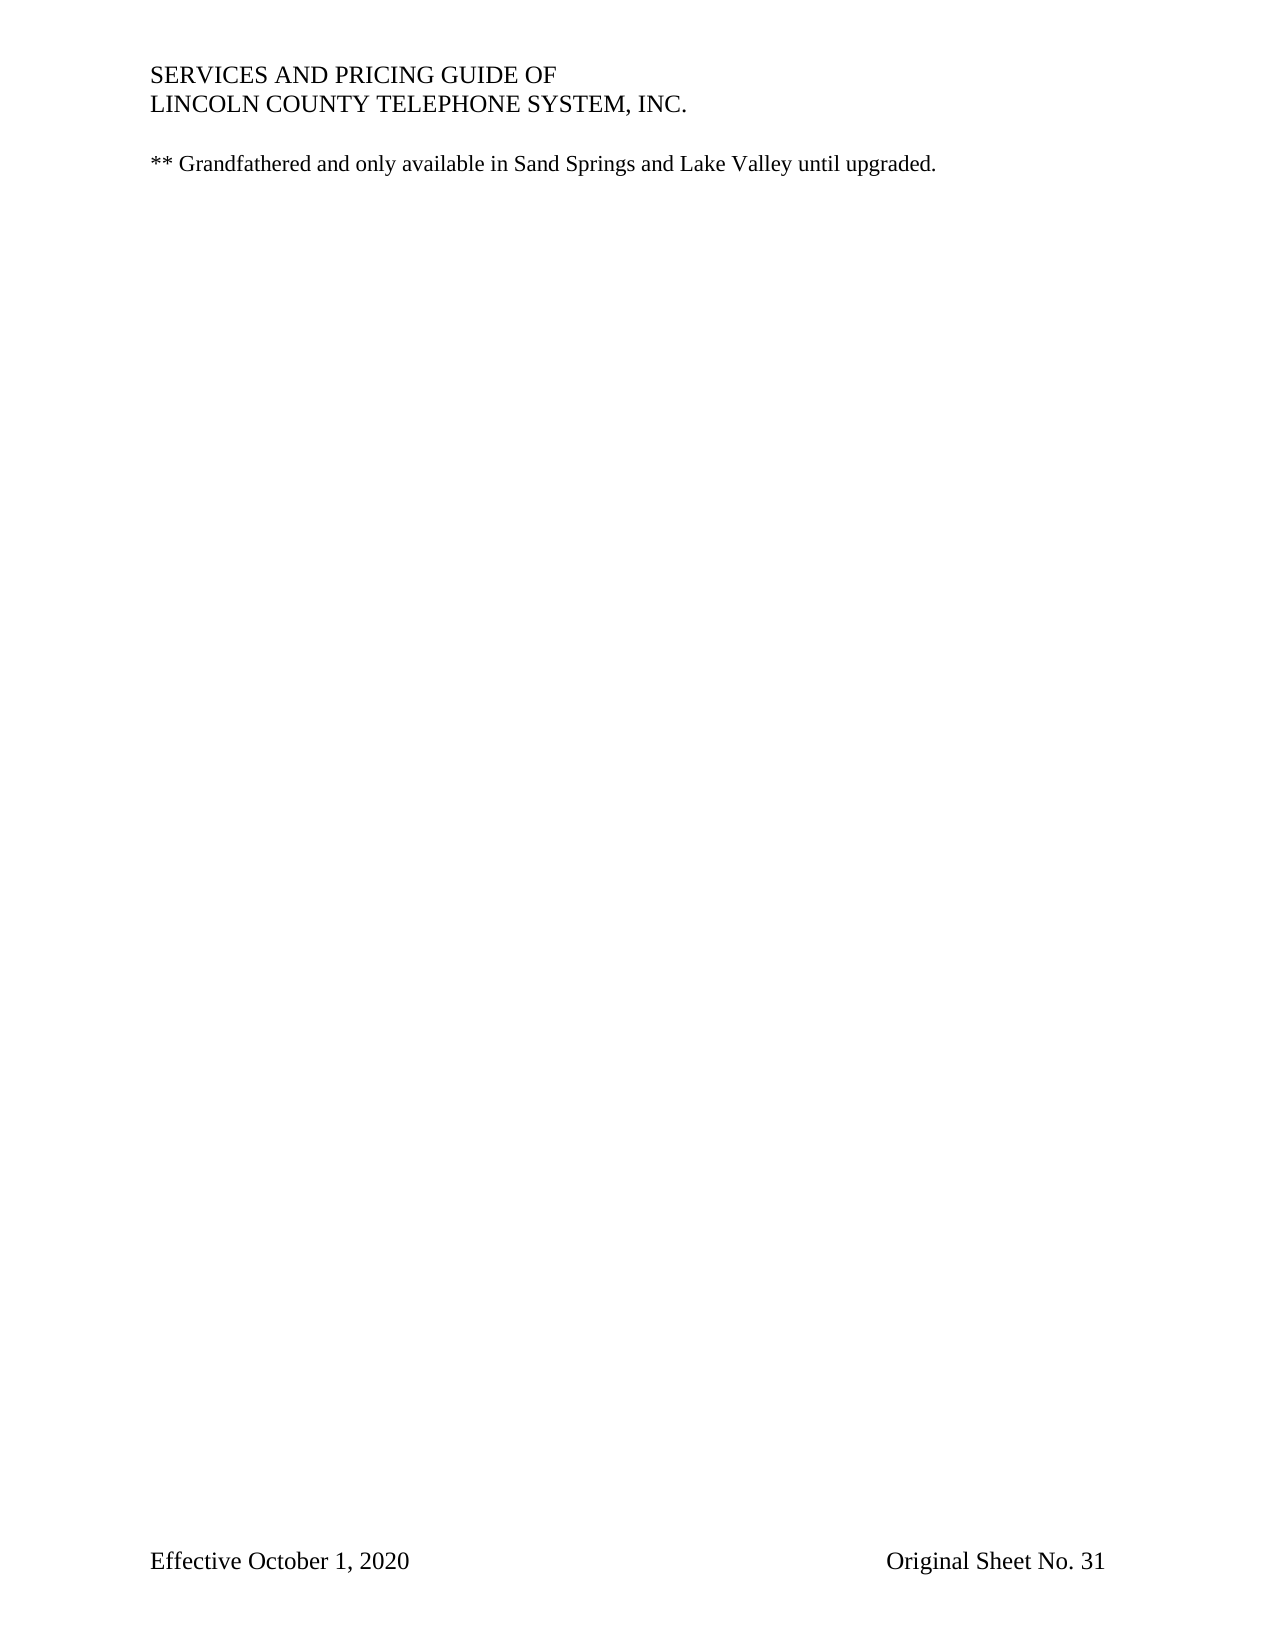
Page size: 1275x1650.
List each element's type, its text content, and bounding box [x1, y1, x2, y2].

text ** Grandfathered and only available in Sand Springs and Lake Valley until upgraded. [150, 150, 1125, 176]
